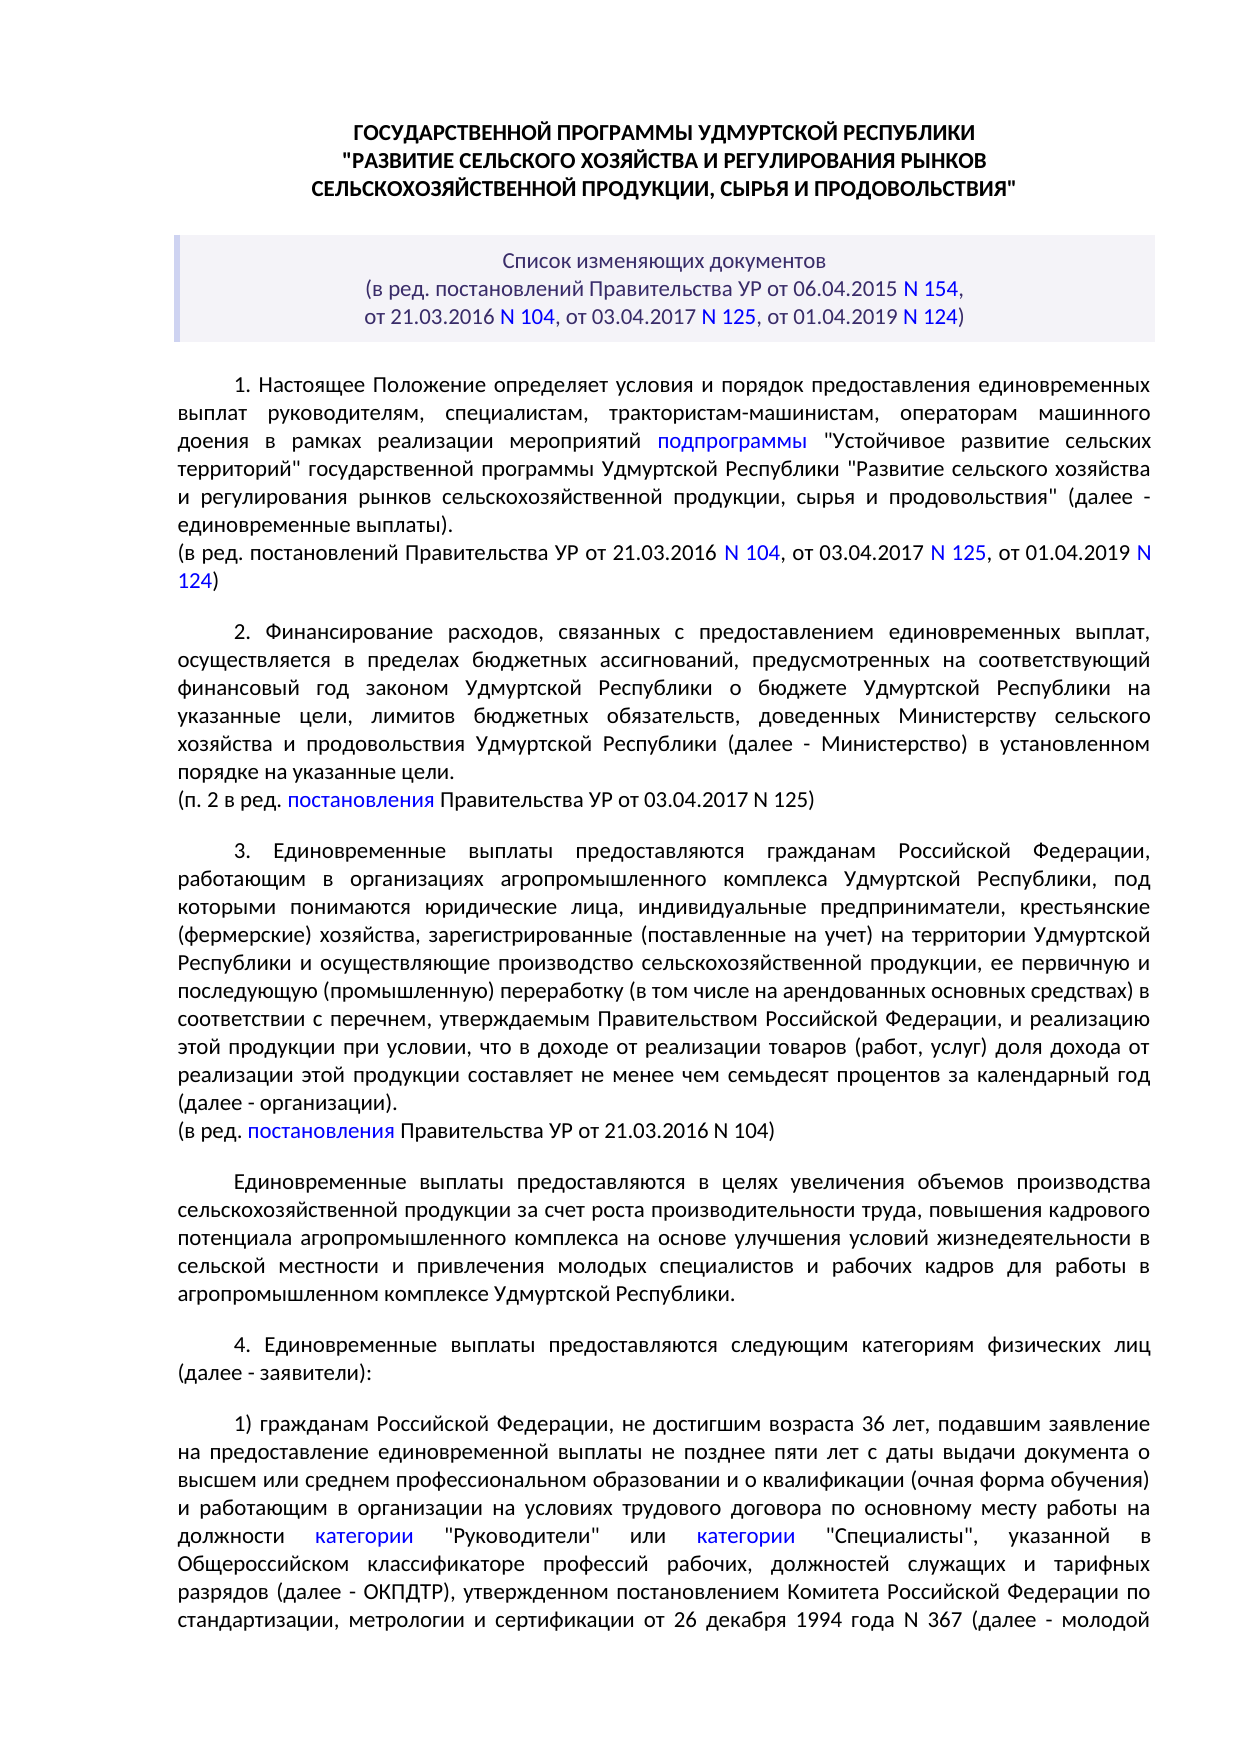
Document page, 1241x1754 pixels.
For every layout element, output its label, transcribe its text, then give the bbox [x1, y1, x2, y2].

title ГОСУДАРСТВЕННОЙ ПРОГРАММЫ УДМУРТСКОЙ РЕСПУБЛИКИ [177, 118, 1152, 146]
title СЕЛЬСКОХОЗЯЙСТВЕННОЙ ПРОДУКЦИИ, СЫРЬЯ И ПРОДОВОЛЬСТВИЯ" [177, 174, 1152, 202]
text Единовременные выплаты предоставляются в целях увеличения объемов производства сельскохозяйственной продукции за счет роста производительности труда, повышения кадрового потенциала агропромышленного комплекса на основе улучшения условий жизнедеятельности в сельской местности и привлечения молодых специалистов и рабочих кадров для работы в агропромышленном комплексе Удмуртской Республики. [177, 1167, 1152, 1307]
text 1. Настоящее Положение определяет условия и порядок предоставления единовременных выплат руководителям, специалистам, трактористам-машинистам, операторам машинного доения в рамках реализации мероприятий подпрограммы "Устойчивое развитие сельских территорий" государственной программы Удмуртской Республики "Развитие сельского хозяйства и регулирования рынков сельскохозяйственной продукции, сырья и продовольствия" (далее - единовременные выплаты). [177, 370, 1152, 538]
text (в ред. постановления Правительства УР от 21.03.2016 N 104) [177, 1116, 1152, 1144]
text (в ред. постановлений Правительства УР от 21.03.2016 N 104, от 03.04.2017 N 125, от 01.04.2019 N 124) [177, 538, 1152, 594]
table_header Список изменяющих документов (в ред. постановлений Правительства УР от 06.04.2015 N 154, от 21.03.2016 N 104, от 03.04.2017 N 125, от 01.04.2019 N 124) [180, 235, 1149, 342]
text 4. Единовременные выплаты предоставляются следующим категориям физических лиц (далее - заявители): [177, 1330, 1152, 1386]
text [177, 1409, 1152, 1633]
text 2. Финансирование расходов, связанных с предоставлением единовременных выплат, осуществляется в пределах бюджетных ассигнований, предусмотренных на соответствующий финансовый год законом Удмуртской Республики о бюджете Удмуртской Республики на указанные цели, лимитов бюджетных обязательств, доведенных Министерству сельского хозяйства и продовольствия Удмуртской Республики (далее - Министерство) в установленном порядке на указанные цели. [177, 617, 1152, 785]
text 3. Единовременные выплаты предоставляются гражданам Российской Федерации, работающим в организациях агропромышленного комплекса Удмуртской Республики, под которыми понимаются юридические лица, индивидуальные предприниматели, крестьянские (фермерские) хозяйства, зарегистрированные (поставленные на учет) на территории Удмуртской Республики и осуществляющие производство сельскохозяйственной продукции, ее первичную и последующую (промышленную) переработку (в том числе на арендованных основных средствах) в соответствии с перечнем, утверждаемым Правительством Российской Федерации, и реализацию этой продукции при условии, что в доходе от реализации товаров (работ, услуг) доля дохода от реализации этой продукции составляет не менее чем семьдесят процентов за календарный год (далее - организации). [177, 836, 1152, 1116]
title "РАЗВИТИЕ СЕЛЬСКОГО ХОЗЯЙСТВА И РЕГУЛИРОВАНИЯ РЫНКОВ [177, 146, 1152, 174]
text (п. 2 в ред. постановления Правительства УР от 03.04.2017 N 125) [177, 785, 1152, 813]
